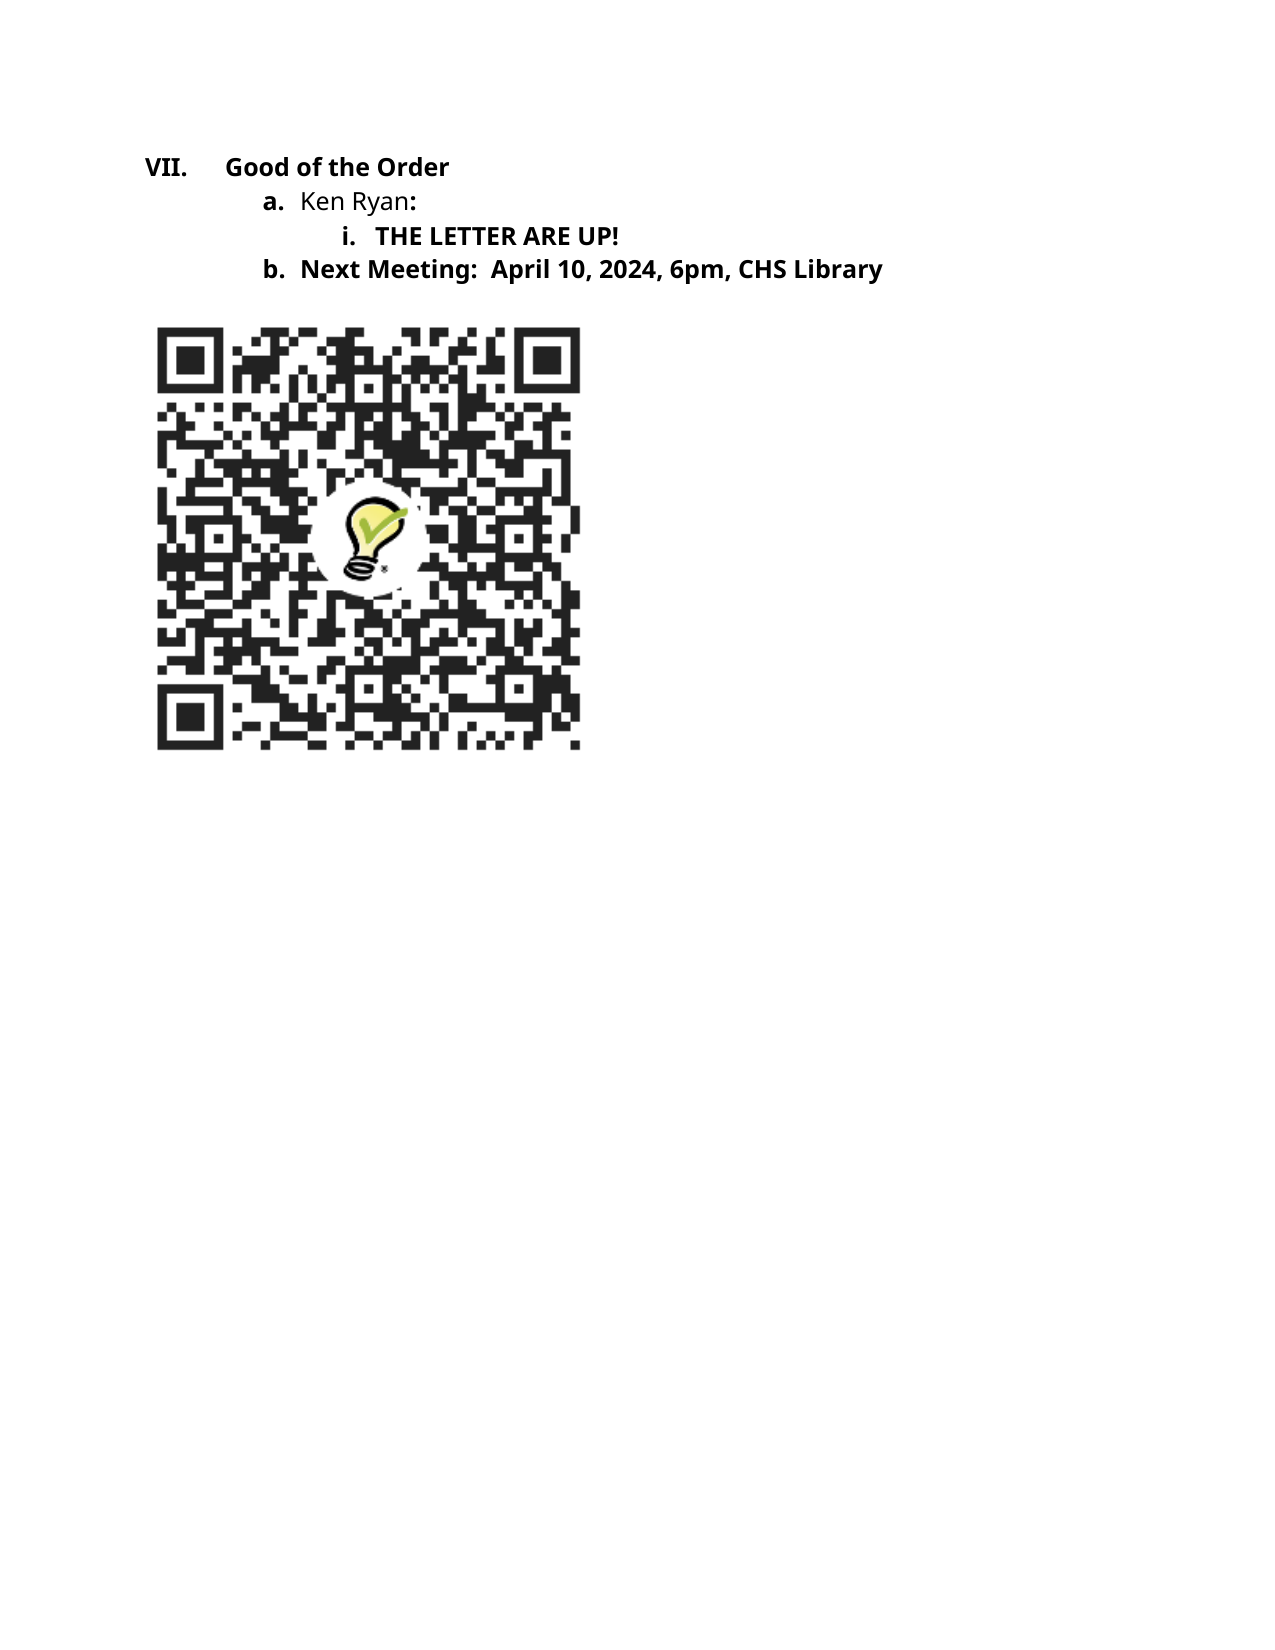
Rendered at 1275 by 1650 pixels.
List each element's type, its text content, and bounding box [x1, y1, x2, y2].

picture [150, 320, 588, 758]
list Ken Ryan: [262, 184, 1125, 218]
list Next Meeting: April 10, 2024, 6pm, CHS Library [262, 252, 1125, 286]
list THE LETTER ARE UP! [356, 218, 1125, 252]
list Good of the Order [187, 150, 1125, 184]
